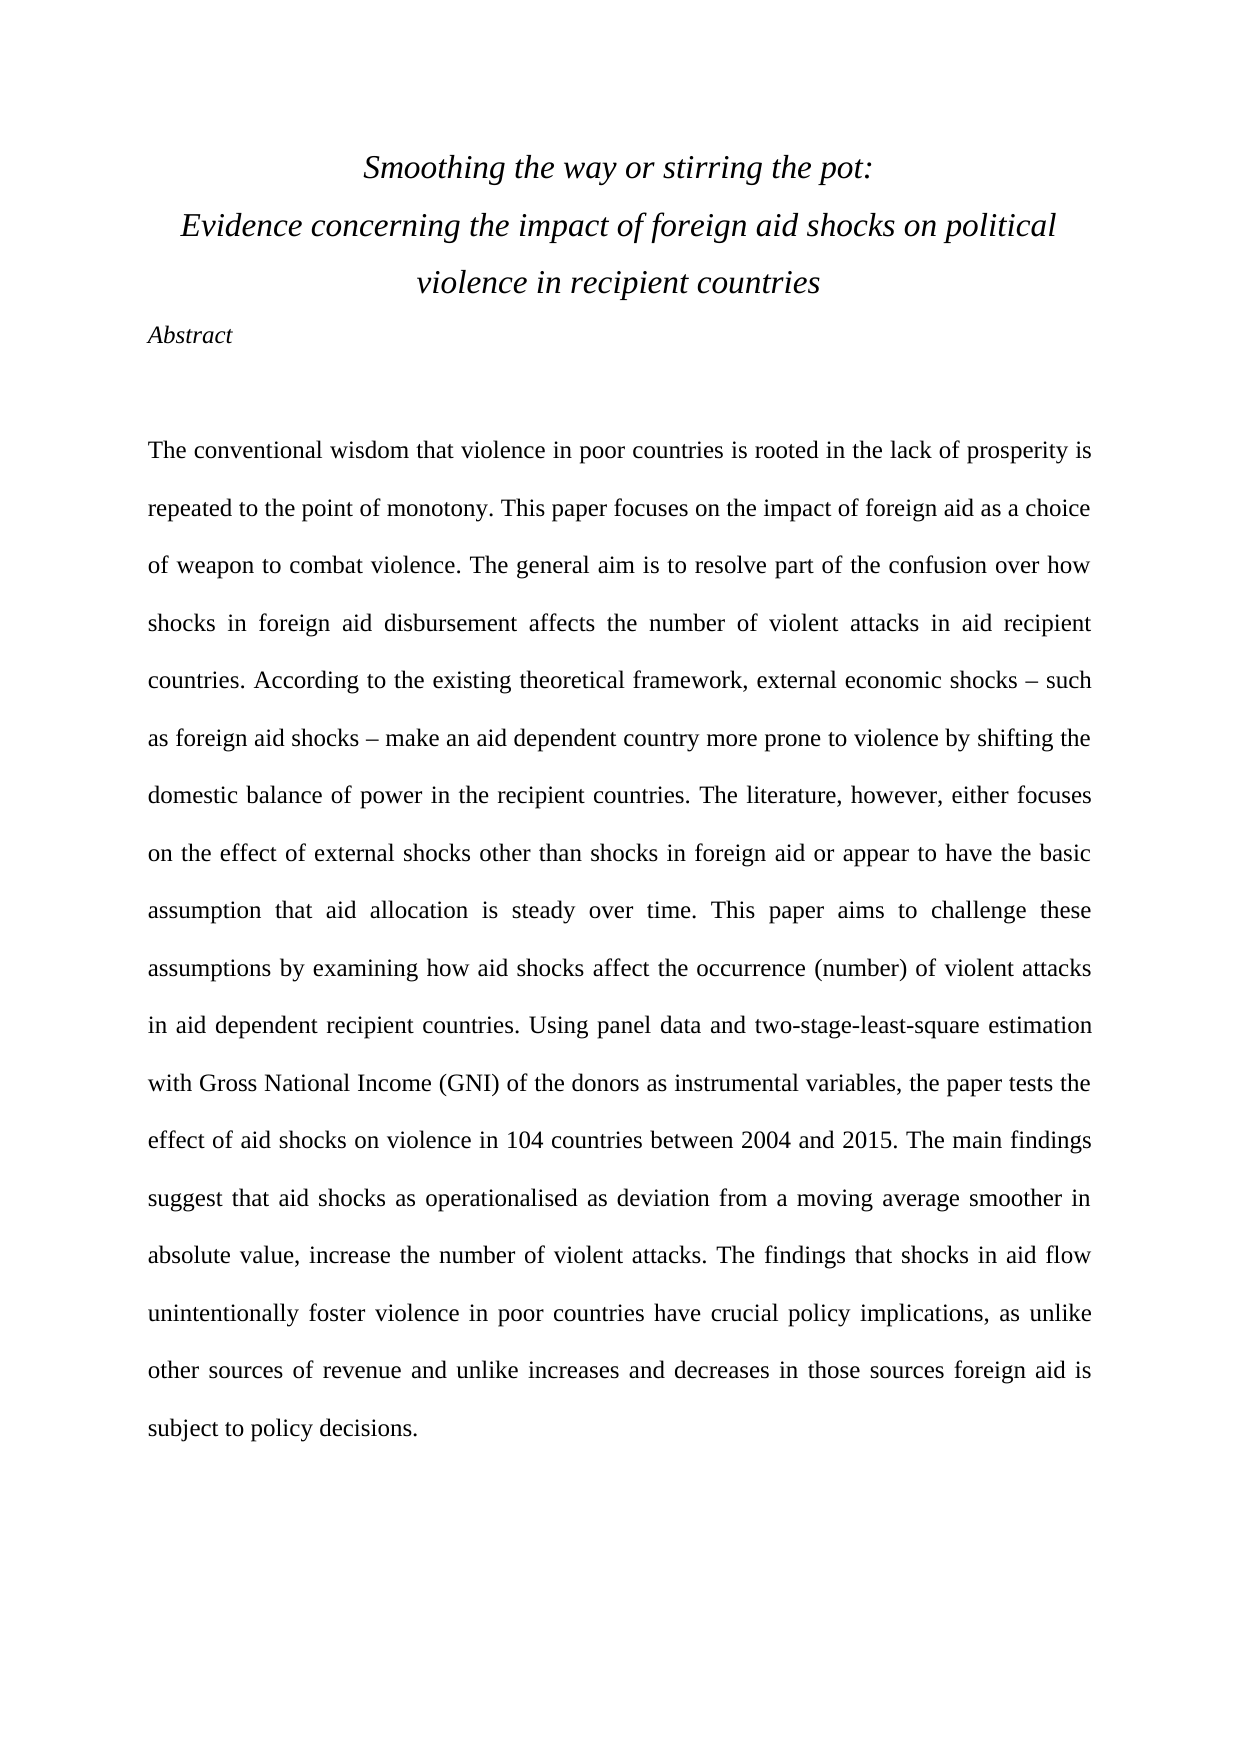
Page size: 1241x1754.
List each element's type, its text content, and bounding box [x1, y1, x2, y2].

text The conventional wisdom that violence in poor countries is rooted in the lack of prosperity is repeated to the point of monotony. This paper focuses on the impact of foreign aid as a choice of weapon to combat violence. The general aim is to resolve part of the confusion over how shocks in foreign aid disbursement affects the number of violent attacks in aid recipient countries. According to the existing theoretical framework, external economic shocks – such as foreign aid shocks – make an aid dependent country more prone to violence by shifting the domestic balance of power in the recipient countries. The literature, however, either focuses on the effect of external shocks other than shocks in foreign aid or appear to have the basic assumption that aid allocation is steady over time. This paper aims to challenge these assumptions by examining how aid shocks affect the occurrence (number) of violent attacks in aid dependent recipient countries. Using panel data and two-stage-least-square estimation with Gross National Income (GNI) of the donors as instrumental variables, the paper tests the effect of aid shocks on violence in 104 countries between 2004 and 2015. The main findings suggest that aid shocks as operationalised as deviation from a moving average smoother in absolute value, increase the number of violent attacks. The findings that shocks in aid flow unintentionally foster violence in poor countries have crucial policy implications, as unlike other sources of revenue and unlike increases and decreases in those sources foreign aid is subject to policy decisions. [148, 435, 1093, 1441]
subtitle Evidence concerning the impact of foreign aid shocks on political violence in recipient countries [148, 205, 1093, 301]
text Abstract [148, 320, 1093, 349]
subtitle Smoothing the way or stirring the pot: [148, 148, 1093, 186]
